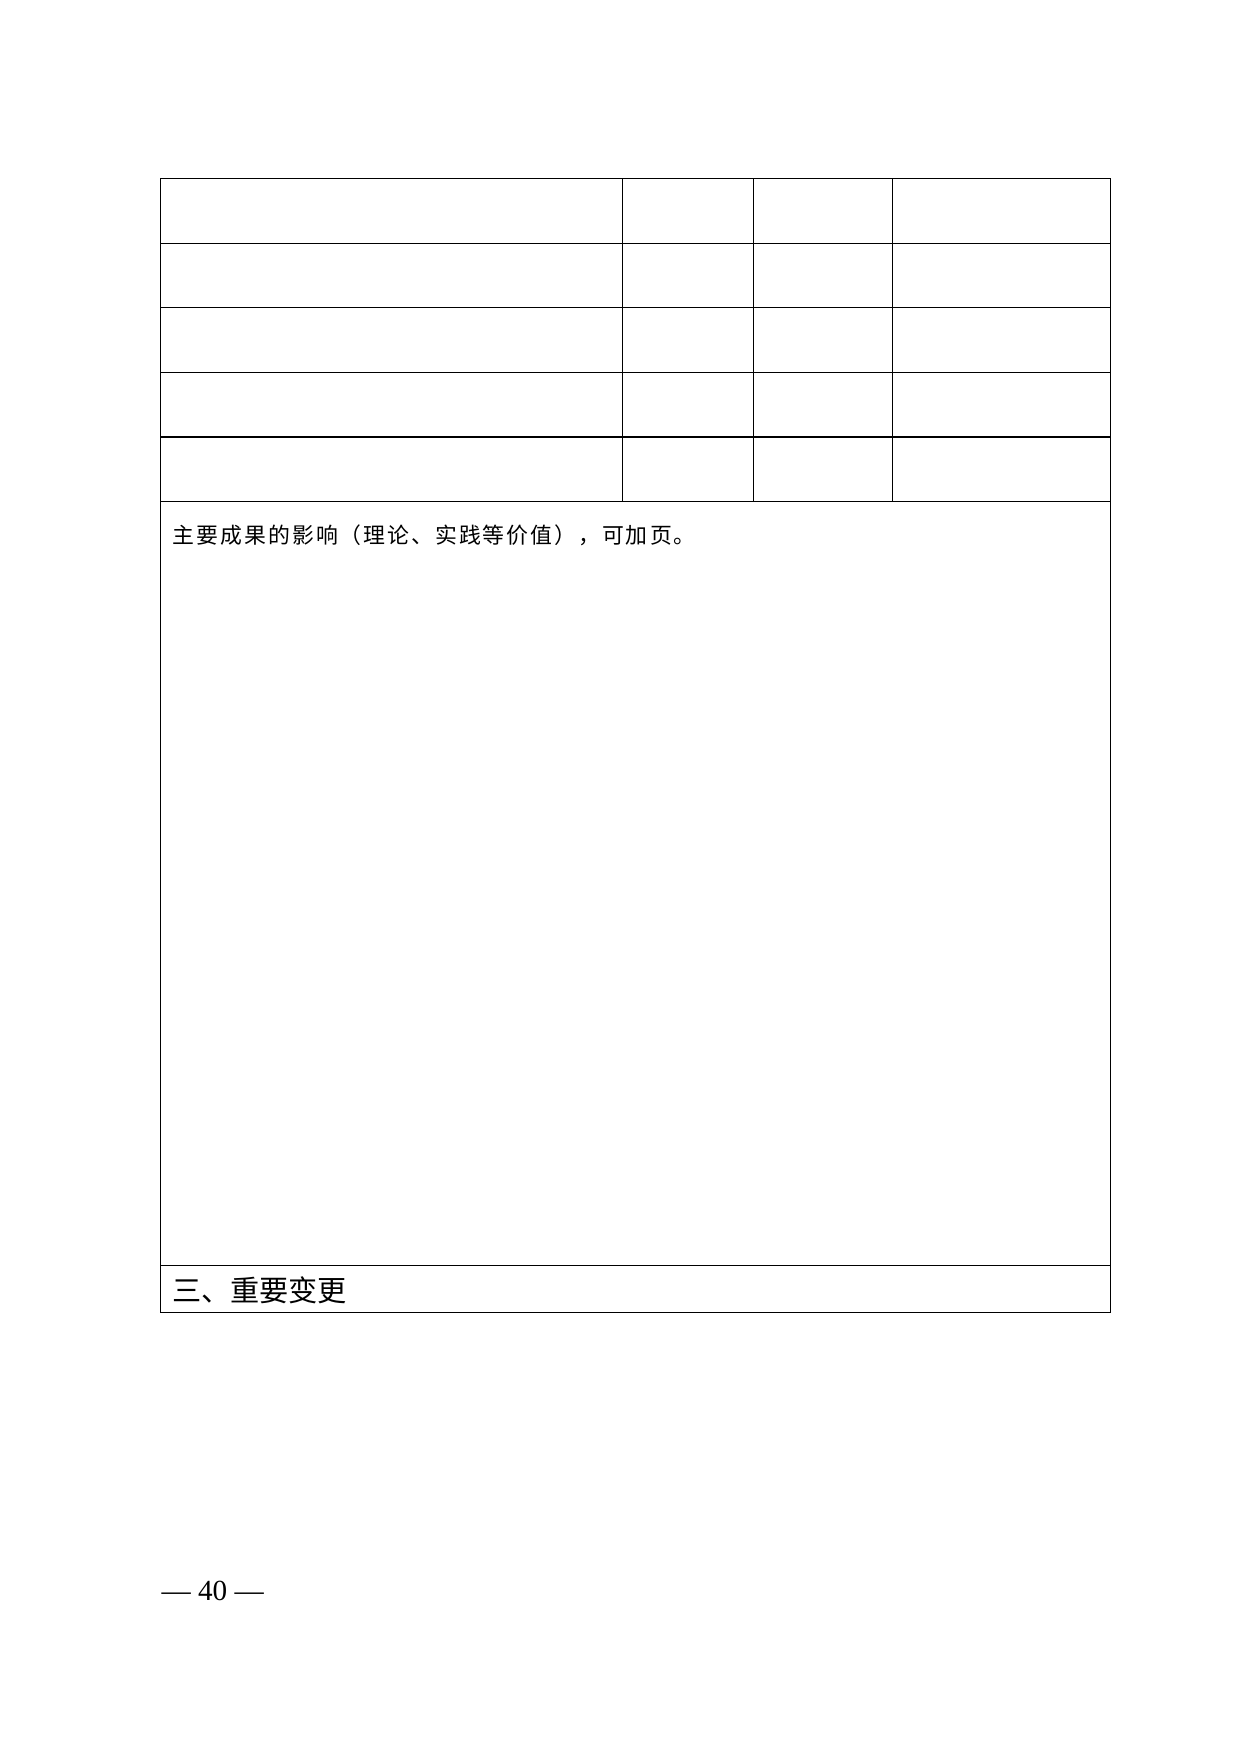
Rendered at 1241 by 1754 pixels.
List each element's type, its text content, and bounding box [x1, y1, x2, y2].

table_cell [161, 373, 622, 436]
table_cell 主要成果的影响（理论、实践等价值），可加页。 [161, 502, 1110, 1264]
table_cell [161, 244, 622, 307]
table_cell [754, 308, 892, 372]
table_cell [893, 373, 1110, 436]
table_cell [893, 438, 1110, 501]
table_cell [893, 244, 1110, 307]
table_cell [623, 244, 753, 307]
table_cell 三、重要变更 [161, 1266, 1110, 1312]
table_cell [754, 373, 892, 436]
table_cell [161, 179, 622, 243]
table_cell [754, 438, 892, 501]
table_cell [623, 179, 753, 243]
table_cell [161, 438, 622, 501]
table_cell [754, 244, 892, 307]
table_cell [893, 179, 1110, 243]
table_cell [754, 179, 892, 243]
table_cell [623, 438, 753, 501]
table_cell [623, 308, 753, 372]
table_cell [161, 308, 622, 372]
table_cell [623, 373, 753, 436]
table_cell [893, 308, 1110, 372]
